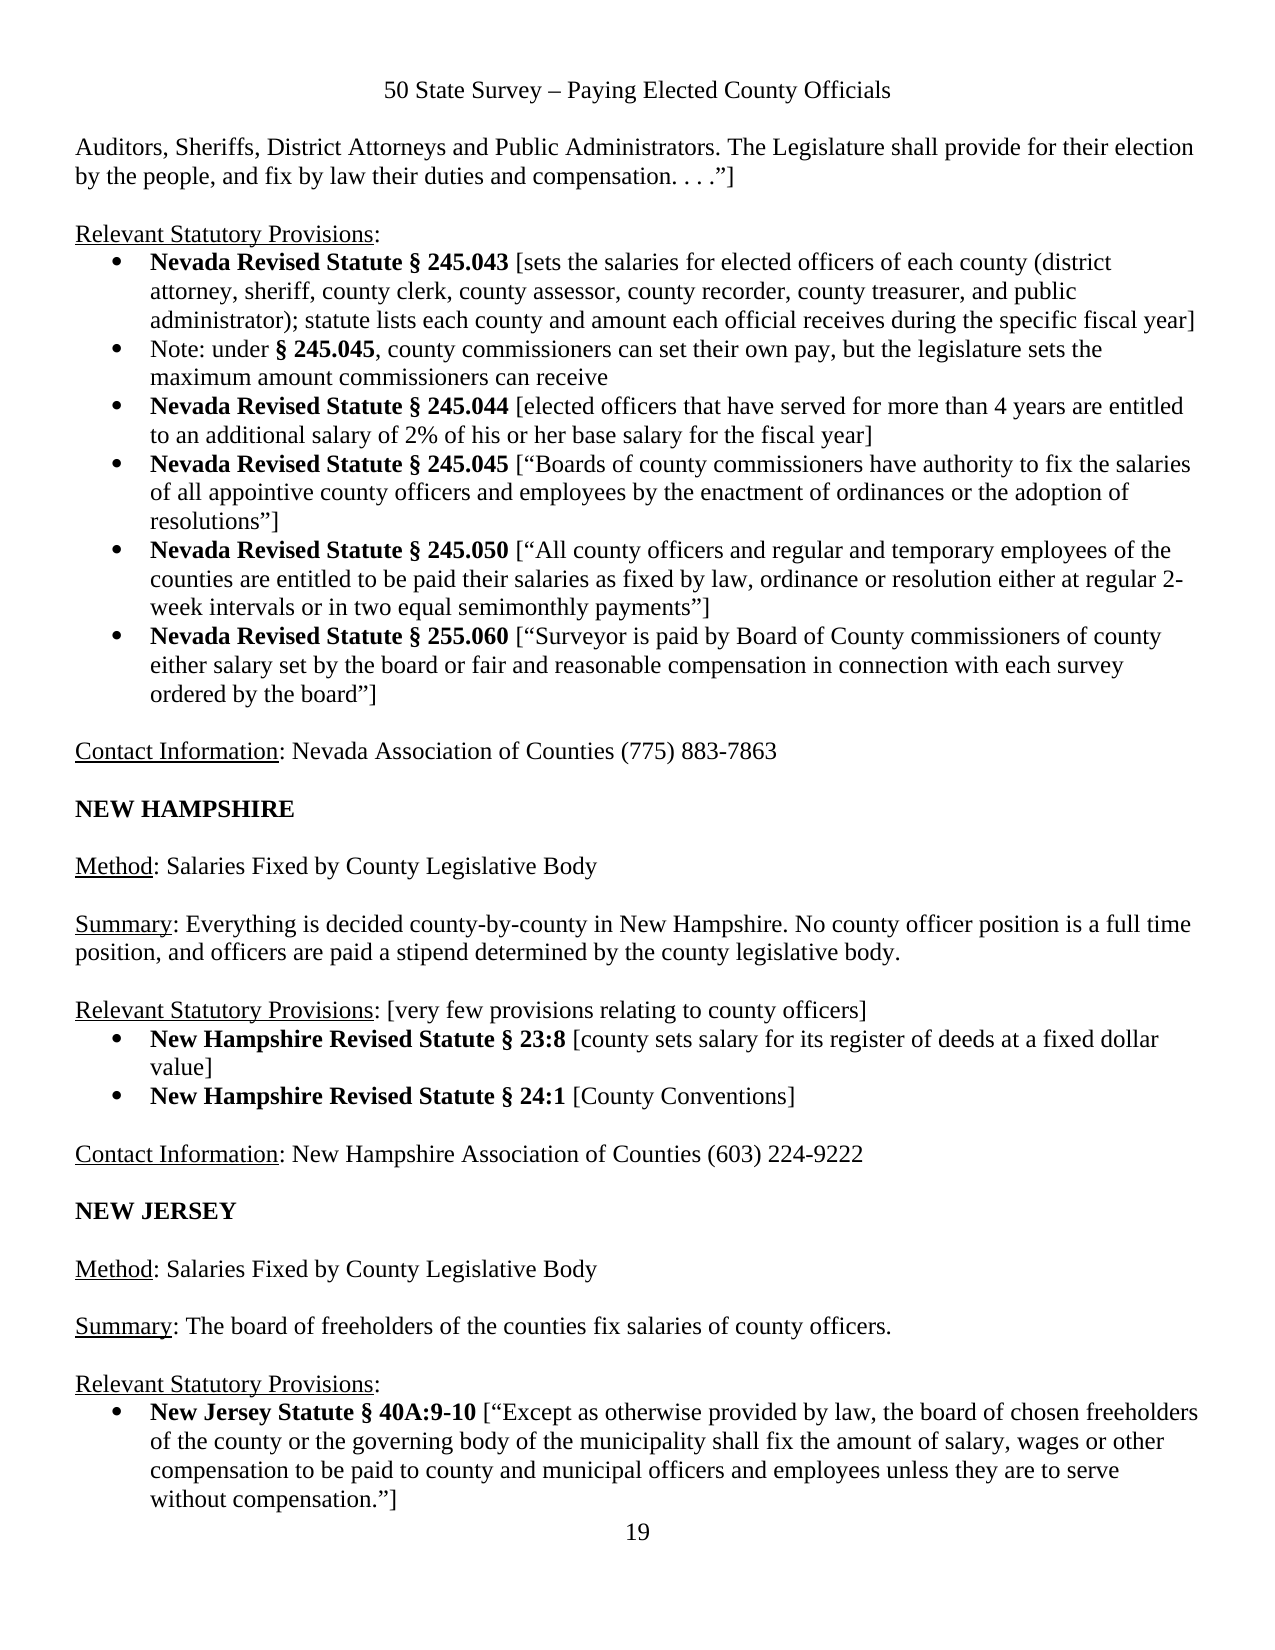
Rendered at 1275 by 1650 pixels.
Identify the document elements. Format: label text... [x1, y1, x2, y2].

list New Hampshire Revised Statute § 23:8 [county sets salary for its register of deeds at a fixed dollar value] [112, 1024, 1200, 1081]
list New Hampshire Revised Statute § 24:1 [County Conventions] [112, 1081, 1200, 1110]
list Nevada Revised Statute § 255.060 [“Surveyor is paid by Board of County commissioners of county either salary set by the board or fair and reasonable compensation in connection with each survey ordered by the board”] [112, 621, 1200, 707]
list Nevada Revised Statute § 245.044 [elected officers that have served for more than 4 years are entitled to an additional salary of 2% of his or her base salary for the fiscal year] [112, 391, 1200, 449]
text Method: Salaries Fixed by County Legislative Body [75, 1254, 1200, 1282]
text NEW JERSEY [75, 1196, 1200, 1225]
list Note: under § 245.045, county commissioners can set their own pay, but the legislature sets the maximum amount commissioners can receive [112, 334, 1200, 391]
list New Jersey Statute § 40A:9-10 [“Except as otherwise provided by law, the board of chosen freeholders of the county or the governing body of the municipality shall fix the amount of salary, wages or other compensation to be paid to county and municipal officers and employees unless they are to serve without compensation.”] [112, 1397, 1200, 1512]
text Contact Information: New Hampshire Association of Counties (603) 224-9222 [75, 1139, 1200, 1167]
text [75, 132, 1200, 190]
list Nevada Revised Statute § 245.050 [“All county officers and regular and temporary employees of the counties are entitled to be paid their salaries as fixed by law, ordinance or resolution either at regular 2-week intervals or in two equal semimonthly payments”] [112, 535, 1200, 621]
text Relevant Statutory Provisions: [very few provisions relating to county officers] [75, 995, 1200, 1024]
list Nevada Revised Statute § 245.045 [“Boards of county commissioners have authority to fix the salaries of all appointive county officers and employees by the enactment of ordinances or the adoption of resolutions”] [112, 449, 1200, 535]
text NEW HAMPSHIRE [75, 794, 1200, 822]
text Summary: Everything is decided county-by-county in New Hampshire. No county officer position is a full time position, and officers are paid a stipend determined by the county legislative body. [75, 909, 1200, 966]
text Contact Information: Nevada Association of Counties (775) 883-7863 [75, 736, 1200, 765]
text Relevant Statutory Provisions: [75, 1369, 1200, 1397]
text Summary: The board of freeholders of the counties fix salaries of county officers. [75, 1311, 1200, 1340]
text Relevant Statutory Provisions: [75, 219, 1200, 247]
text Method: Salaries Fixed by County Legislative Body [75, 851, 1200, 880]
list Nevada Revised Statute § 245.043 [sets the salaries for elected officers of each county (district attorney, sheriff, county clerk, county assessor, county recorder, county treasurer, and public administrator); statute lists each county and amount each official receives during the specific fiscal year] [112, 247, 1200, 334]
